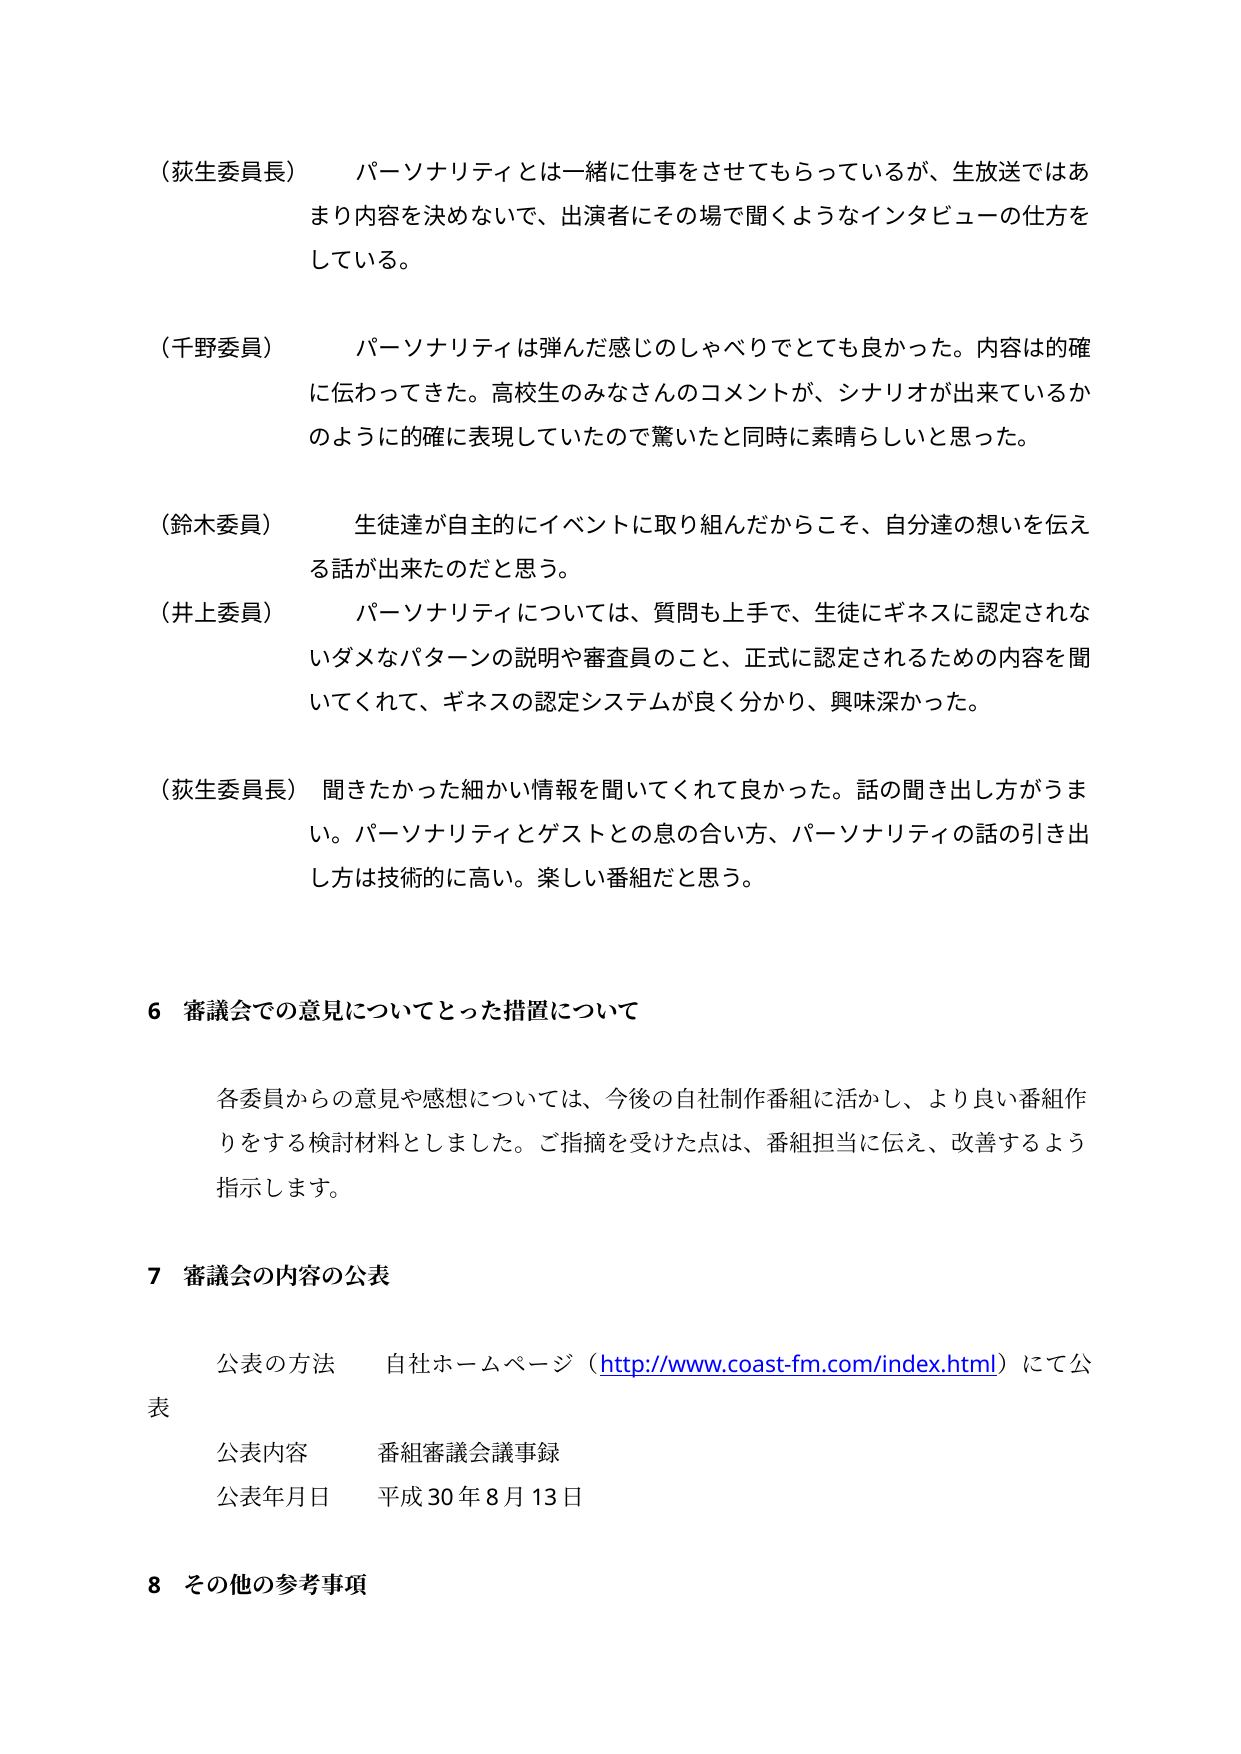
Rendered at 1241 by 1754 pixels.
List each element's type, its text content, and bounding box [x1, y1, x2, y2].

text （鈴木委員） 生徒達が自主的にイベントに取り組んだからこそ、自分達の想いを伝える話が出来たのだと思う。 [148, 502, 1092, 590]
text 6 審議会での意見についてとった措置について [148, 987, 1092, 1032]
text 7 審議会の内容の公表 [148, 1252, 1092, 1297]
text （千野委員） パーソナリティは弾んだ感じのしゃべりでとても良かった。内容は的確に伝わってきた。高校生のみなさんのコメントが、シナリオが出来ているかのように的確に表現していたので驚いたと同時に素晴らしいと思った。 [148, 325, 1092, 457]
text （荻生委員長） 聞きたかった細かい情報を聞いてくれて良かった。話の聞き出し方がうまい。パーソナリティとゲストとの息の合い方、パーソナリティの話の引き出し方は技術的に高い。楽しい番組だと思う。 [148, 767, 1092, 899]
text 公表内容 番組審議会議事録 [148, 1429, 1092, 1473]
text 8 その他の参考事項 [148, 1562, 1092, 1606]
text 公表年月日 平成30年8月13日 [148, 1473, 1092, 1517]
text 各委員からの意見や感想については、今後の自社制作番組に活かし、より良い番組作 [148, 1076, 1092, 1120]
text （井上委員） パーソナリティについては、質問も上手で、生徒にギネスに認定されないダメなパターンの説明や審査員のこと、正式に認定されるための内容を聞いてくれて、ギネスの認定システムが良く分かり、興味深かった。 [148, 590, 1092, 722]
text りをする検討材料としました。ご指摘を受けた点は、番組担当に伝え、改善するよう [148, 1120, 1092, 1164]
text （荻生委員長） パーソナリティとは一緒に仕事をさせてもらっているが、生放送ではあまり内容を決めないで、出演者にその場で聞くようなインタビューの仕方をしている。 [148, 148, 1092, 281]
text 公表の方法 自社ホームページ（http://www.coast-fm.com/index.html）にて公表 [148, 1341, 1092, 1429]
text 指示します。 [148, 1164, 1092, 1208]
